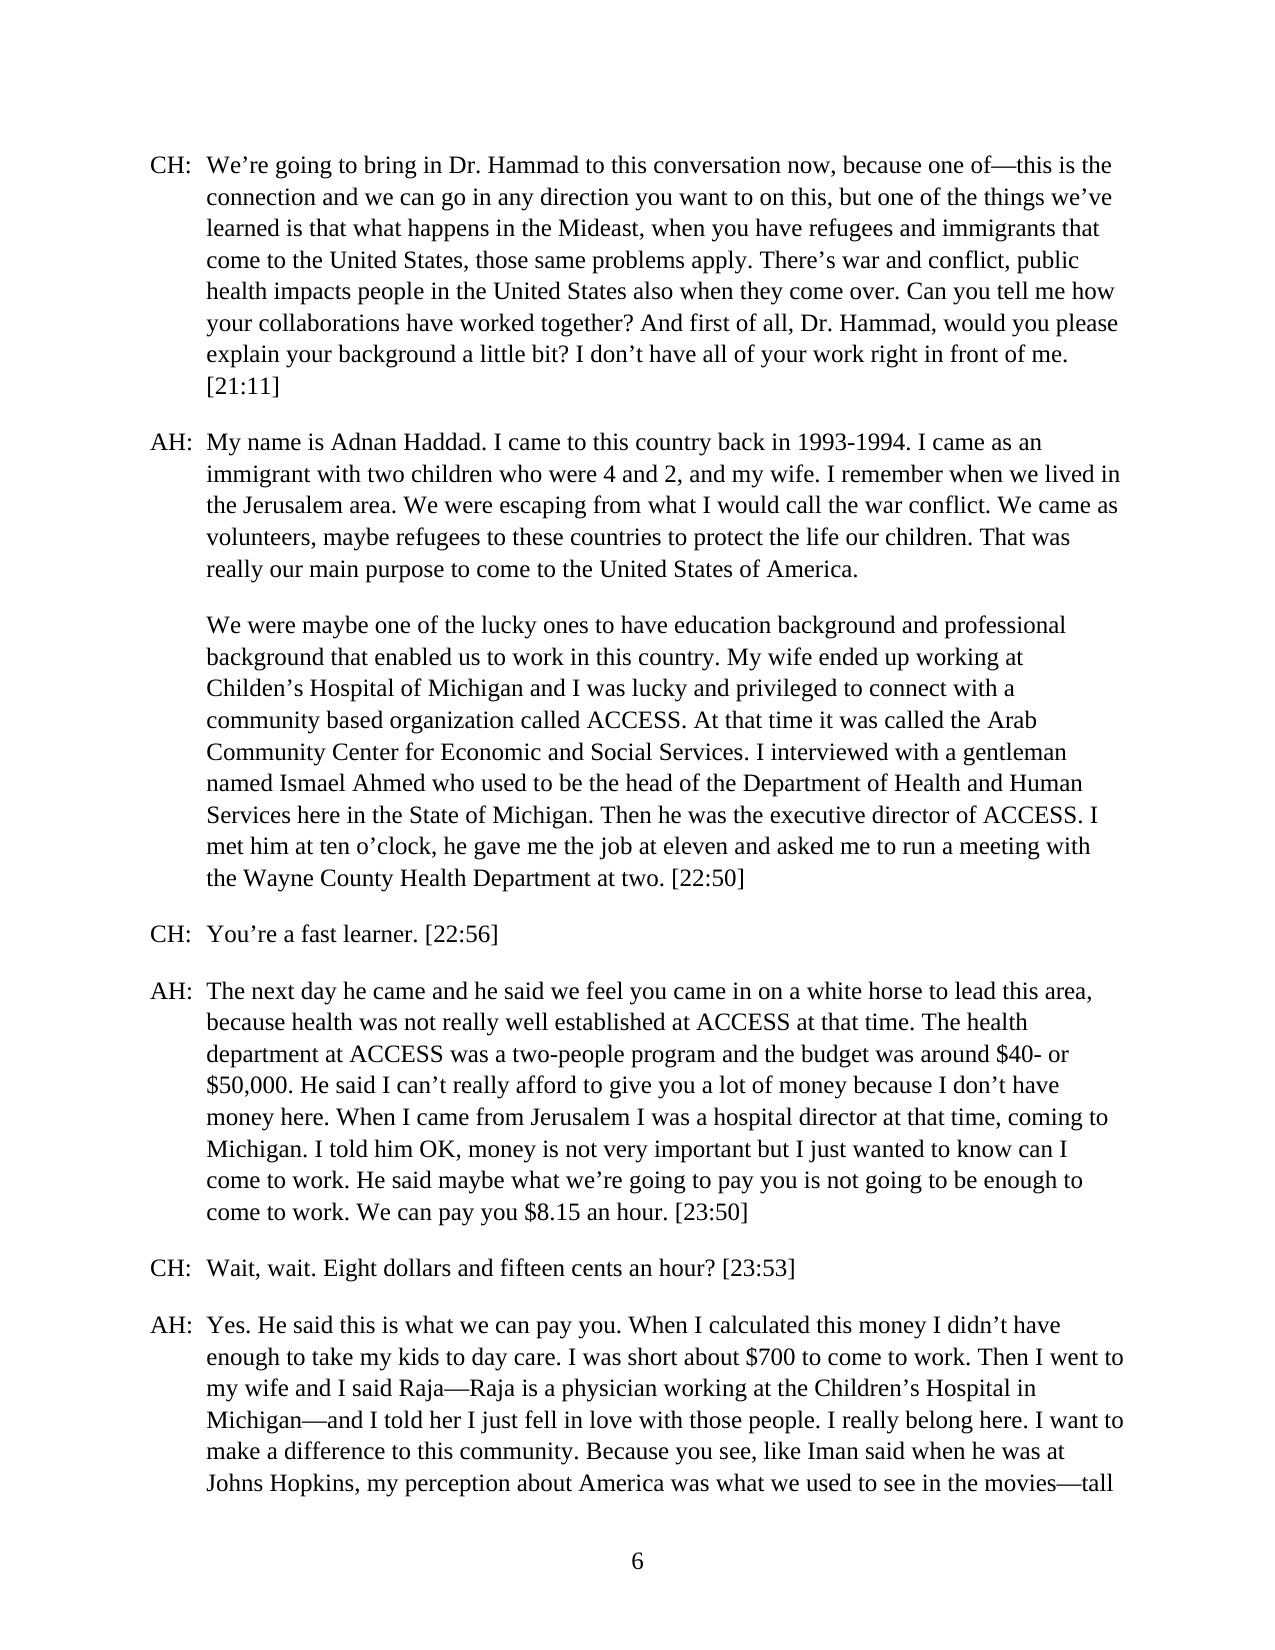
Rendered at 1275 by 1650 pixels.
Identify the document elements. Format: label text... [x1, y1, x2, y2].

text CH: You’re a fast learner. [22:56] [150, 919, 1125, 948]
text AH: The next day he came and he said we feel you came in on a white horse to lead this area, because health was not really well established at ACCESS at that time. The health department at ACCESS was a two-people program and the budget was around $40- or $50,000. He said I can’t really afford to give you a lot of money because I don’t have money here. When I came from Jerusalem I was a hospital director at that time, coming to Michigan. I told him OK, money is not very important but I just wanted to know can I come to work. He said maybe what we’re going to pay you is not going to be enough to come to work. We can pay you $8.15 an hour. [23:50] [150, 976, 1125, 1226]
text We were maybe one of the lucky ones to have education background and professional background that enabled us to work in this country. My wife ended up working at Childen’s Hospital of Michigan and I was lucky and privileged to connect with a community based organization called ACCESS. At that time it was called the Arab Community Center for Economic and Social Services. I interviewed with a gentleman named Ismael Ahmed who used to be the head of the Department of Health and Human Services here in the State of Michigan. Then he was the executive director of ACCESS. I met him at ten o’clock, he gave me the job at eleven and asked me to run a meeting with the Wayne County Health Department at two. [22:50] [206, 610, 1125, 892]
text CH: Wait, wait. Eight dollars and fifteen cents an hour? [23:53] [150, 1253, 1125, 1282]
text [150, 1310, 1125, 1497]
text CH: We’re going to bring in Dr. Hammad to this conversation now, because one of—this is the connection and we can go in any direction you want to on this, but one of the things we’ve learned is that what happens in the Mideast, when you have refugees and immigrants that come to the United States, those same problems apply. There’s war and conflict, public health impacts people in the United States also when they come over. Can you tell me how your collaborations have worked together? And first of all, Dr. Hammad, would you please explain your background a little bit? I don’t have all of your work right in front of me. [21:11] [150, 150, 1125, 400]
text AH: My name is Adnan Haddad. I came to this country back in 1993-1994. I came as an immigrant with two children who were 4 and 2, and my wife. I remember when we lived in the Jerusalem area. We were escaping from what I would call the war conflict. We came as volunteers, maybe refugees to these countries to protect the life our children. That was really our main purpose to come to the United States of America. [150, 427, 1125, 582]
